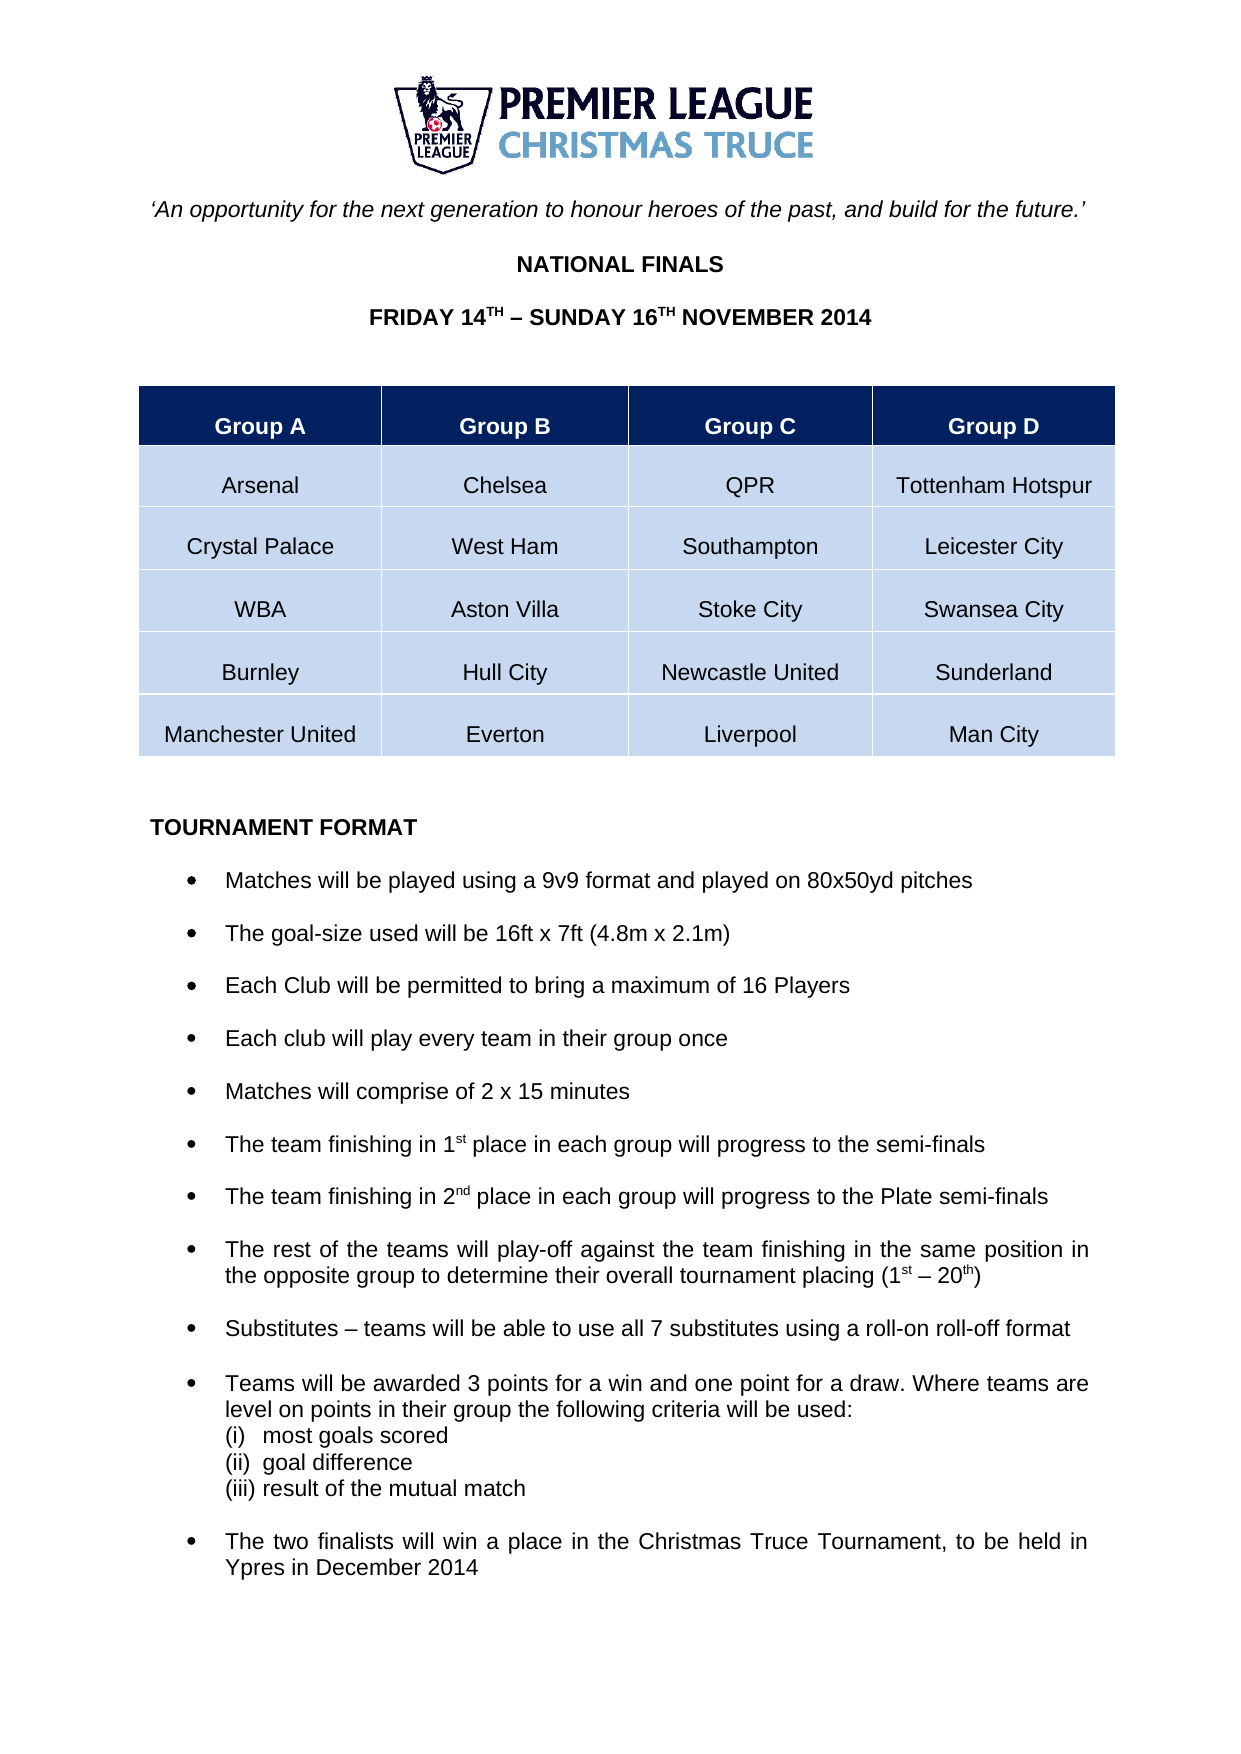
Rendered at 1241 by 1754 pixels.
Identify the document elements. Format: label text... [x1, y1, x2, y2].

list most goals scored [225, 1422, 1090, 1448]
table_cell Tottenham Hotspur [873, 446, 1115, 506]
list The team finishing in 1st place in each group will progress to the semi-finals [187, 1131, 1090, 1157]
table_cell Liverpool [629, 695, 872, 756]
table_cell WBA [139, 570, 381, 631]
list The goal-size used will be 16ft x 7ft (4.8m x 2.1m) [187, 920, 1090, 946]
list goal difference [225, 1448, 1090, 1475]
list Matches will be played using a 9v9 format and played on 80x50yd pitches [187, 867, 1090, 893]
table_cell West Ham [382, 507, 628, 569]
table_cell Man City [873, 695, 1115, 756]
table_cell Swansea City [873, 570, 1115, 631]
list Matches will comprise of 2 x 15 minutes [187, 1078, 1090, 1104]
text NATIONAL FINALS [150, 251, 1090, 277]
table_header Group C [629, 386, 872, 445]
table_cell Stoke City [629, 570, 872, 631]
list Each club will play every team in their group once [187, 1025, 1090, 1052]
table_header Group D [873, 386, 1115, 445]
table_cell Everton [382, 695, 628, 756]
text TOURNAMENT FORMAT [150, 814, 1090, 841]
list Substitutes – teams will be able to use all 7 substitutes using a roll-on roll-off format [187, 1315, 1090, 1341]
text FRIDAY 14TH – SUNDAY 16TH NOVEMBER 2014 [150, 304, 1090, 330]
table_cell Aston Villa [382, 570, 628, 631]
table_cell QPR [629, 446, 872, 506]
list The team finishing in 2nd place in each group will progress to the Plate semi-finals [187, 1183, 1090, 1210]
table_cell Crystal Palace [139, 507, 381, 569]
list result of the mutual match [225, 1475, 1090, 1501]
table_cell Southampton [629, 507, 872, 569]
list The rest of the teams will play-off against the team finishing in the same position in the opposite group to determine their overall tournament placing (1st – 20th) [187, 1236, 1090, 1289]
table_cell Leicester City [873, 507, 1115, 569]
table_header Group A [139, 386, 381, 445]
table_cell Manchester United [139, 695, 381, 756]
list Teams will be awarded 3 points for a win and one point for a draw. Where teams are level on points in their group the following criteria will be used: [187, 1369, 1090, 1422]
table_cell Arsenal [139, 446, 381, 506]
table_cell Newcastle United [629, 632, 872, 693]
table_cell Sunderland [873, 632, 1115, 693]
table_header Group B [382, 386, 628, 445]
table_cell Hull City [382, 632, 628, 693]
table_cell Burnley [139, 632, 381, 693]
table_cell Chelsea [382, 446, 628, 506]
list The two finalists will win a place in the Christmas Truce Tournament, to be held in Ypres in December 2014 [187, 1528, 1090, 1580]
picture [393, 75, 813, 175]
list Each Club will be permitted to bring a maximum of 16 Players [187, 972, 1090, 999]
